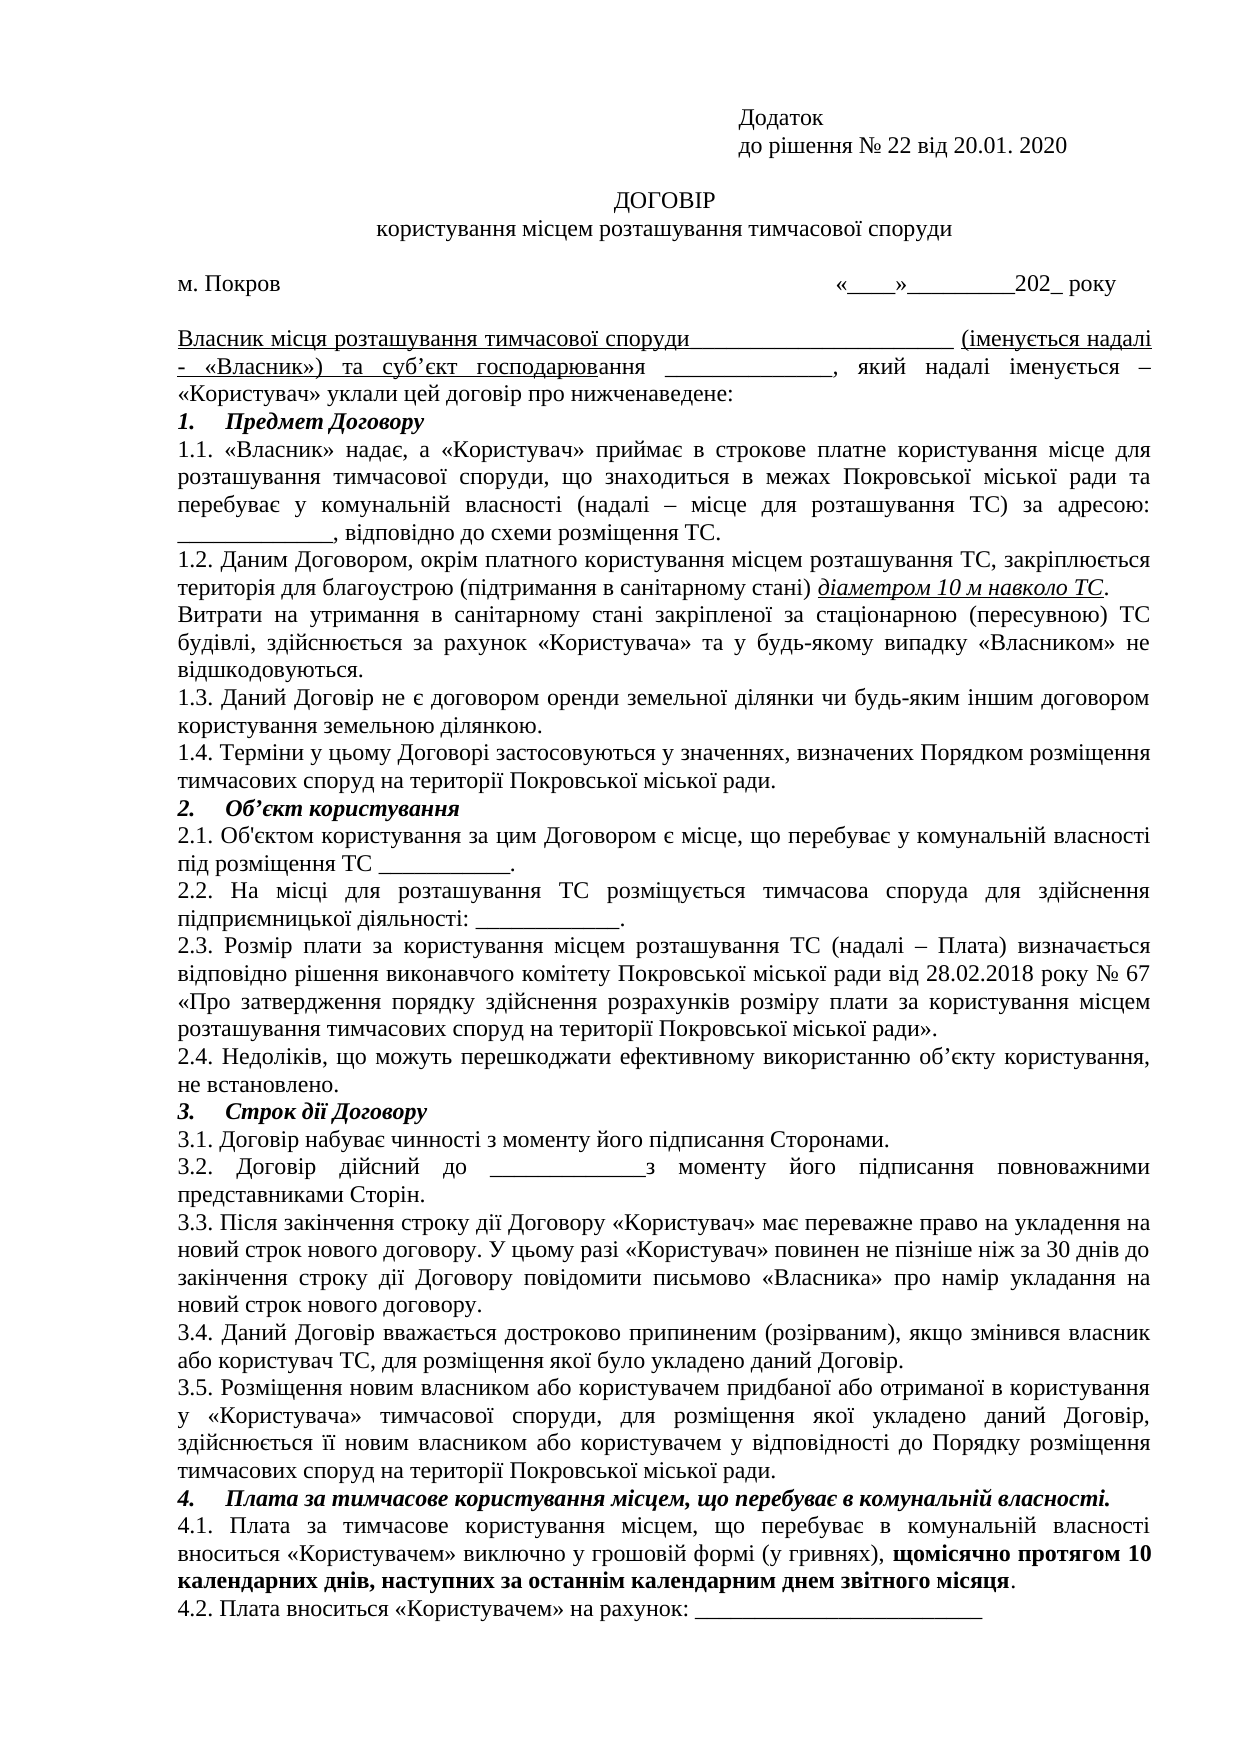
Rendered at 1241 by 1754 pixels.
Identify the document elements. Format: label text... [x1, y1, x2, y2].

text 3.3. Після закінчення строку дії Договору «Користувач» має переважне право на укладення на новий строк нового договору. У цьому разі «Користувач» повинен не пізніше ніж за 30 днів до закінчення строку дії Договору повідомити письмово «Власника» про намір укладання на новий строк нового договору. [177, 1208, 1152, 1318]
text 2.4. Недоліків, що можуть перешкоджати ефективному використанню об’єкту користування, не встановлено. [177, 1042, 1152, 1097]
text 1.2. Даним Договором, окрім платного користування місцем розташування ТС, закріплюється територія для благоустрою (підтримання в санітарному стані) діаметром 10 м навколо ТС. [177, 545, 1152, 600]
text користування місцем розташування тимчасової споруди [177, 214, 1152, 241]
text 2.3. Розмір плати за користування місцем розташування ТС (надалі – Плата) визначається відповідно рішення виконавчого комітету Покровської міської ради від 28.02.2018 року № 67 «Про затвердження порядку здійснення розрахунків розміру плати за користування місцем розташування тимчасових споруд на території Покровської міської ради». [177, 932, 1152, 1042]
text 3.4. Даний Договір вважається достроково припиненим (розірваним), якщо змінився власник або користувач ТС, для розміщення якої було укладено даний Договір. [177, 1318, 1152, 1373]
text Витрати на утримання в санітарному стані закріпленої за стаціонарною (пересувною) ТС будівлі, здійснюється за рахунок «Користувача» та у будь-якому випадку «Власником» не відшкодовуються. [177, 600, 1152, 683]
text 2.2. На місці для розташування ТС розміщується тимчасова споруда для здійснення підприємницької діяльності: ____________. [177, 876, 1152, 932]
text 4.2. Плата вноситься «Користувачем» на рахунок: ________________________ [177, 1594, 1152, 1622]
text 1.4. Терміни у цьому Договорі застосовуються у значеннях, визначених Порядком розміщення тимчасових споруд на території Покровської міської ради. [177, 738, 1152, 793]
text 2. Об’єкт користування [177, 793, 1152, 821]
text 3.5. Розміщення новим власником або користувачем придбаної або отриманої в користування у «Користувача» тимчасової споруди, для розміщення якої укладено даний Договір, здійснюється її новим власником або користувачем у відповідності до Порядку розміщення тимчасових споруд на території Покровської міської ради. [177, 1373, 1152, 1484]
text 3.2. Договір дійсний до _____________з моменту його підписання повноважними представниками Сторін. [177, 1152, 1152, 1208]
text 4.1. Плата за тимчасове користування місцем, що перебуває в комунальній власності вноситься «Користувачем» виключно у грошовій формі (у гривнях), щомісячно протягом 10 календарних днів, наступних за останнім календарним днем звітного місяця. [177, 1511, 1152, 1594]
text 1.3. Даний Договір не є договором оренди земельної ділянки чи будь-яким іншим договором користування земельною ділянкою. [177, 683, 1152, 738]
text Власник місця розташування тимчасової споруди______________________ (іменується надалі - «Власник») та суб’єкт господарювання ______________, який надалі іменується – «Користувач» уклали цей договір про нижченаведене: [177, 324, 1152, 407]
text Додаток [177, 103, 1152, 131]
text 2.1. Об'єктом користування за цим Договором є місце, що перебуває у комунальній власності під розміщення ТС ___________. [177, 821, 1152, 876]
text ДОГОВІР [177, 186, 1152, 214]
text 4. Плата за тимчасове користування місцем, що перебуває в комунальній власності. [177, 1484, 1152, 1511]
text 3.1. Договір набуває чинності з моменту його підписання Сторонами. [177, 1125, 1152, 1152]
text м. Покров «____»_________202_ року [177, 269, 1152, 297]
text до рішення № 22 від 20.01. 2020 [177, 131, 1152, 159]
text 1. Предмет Договору [177, 407, 1152, 435]
text 1.1. «Власник» надає, а «Користувач» приймає в строкове платне користування місце для розташування тимчасової споруди, що знаходиться в межах Покровської міської ради та перебуває у комунальній власності (надалі – місце для розташування ТС) за адресою: _____________, відповідно до схеми розміщення ТС. [177, 435, 1152, 545]
text 3. Строк дії Договору [177, 1097, 1152, 1125]
